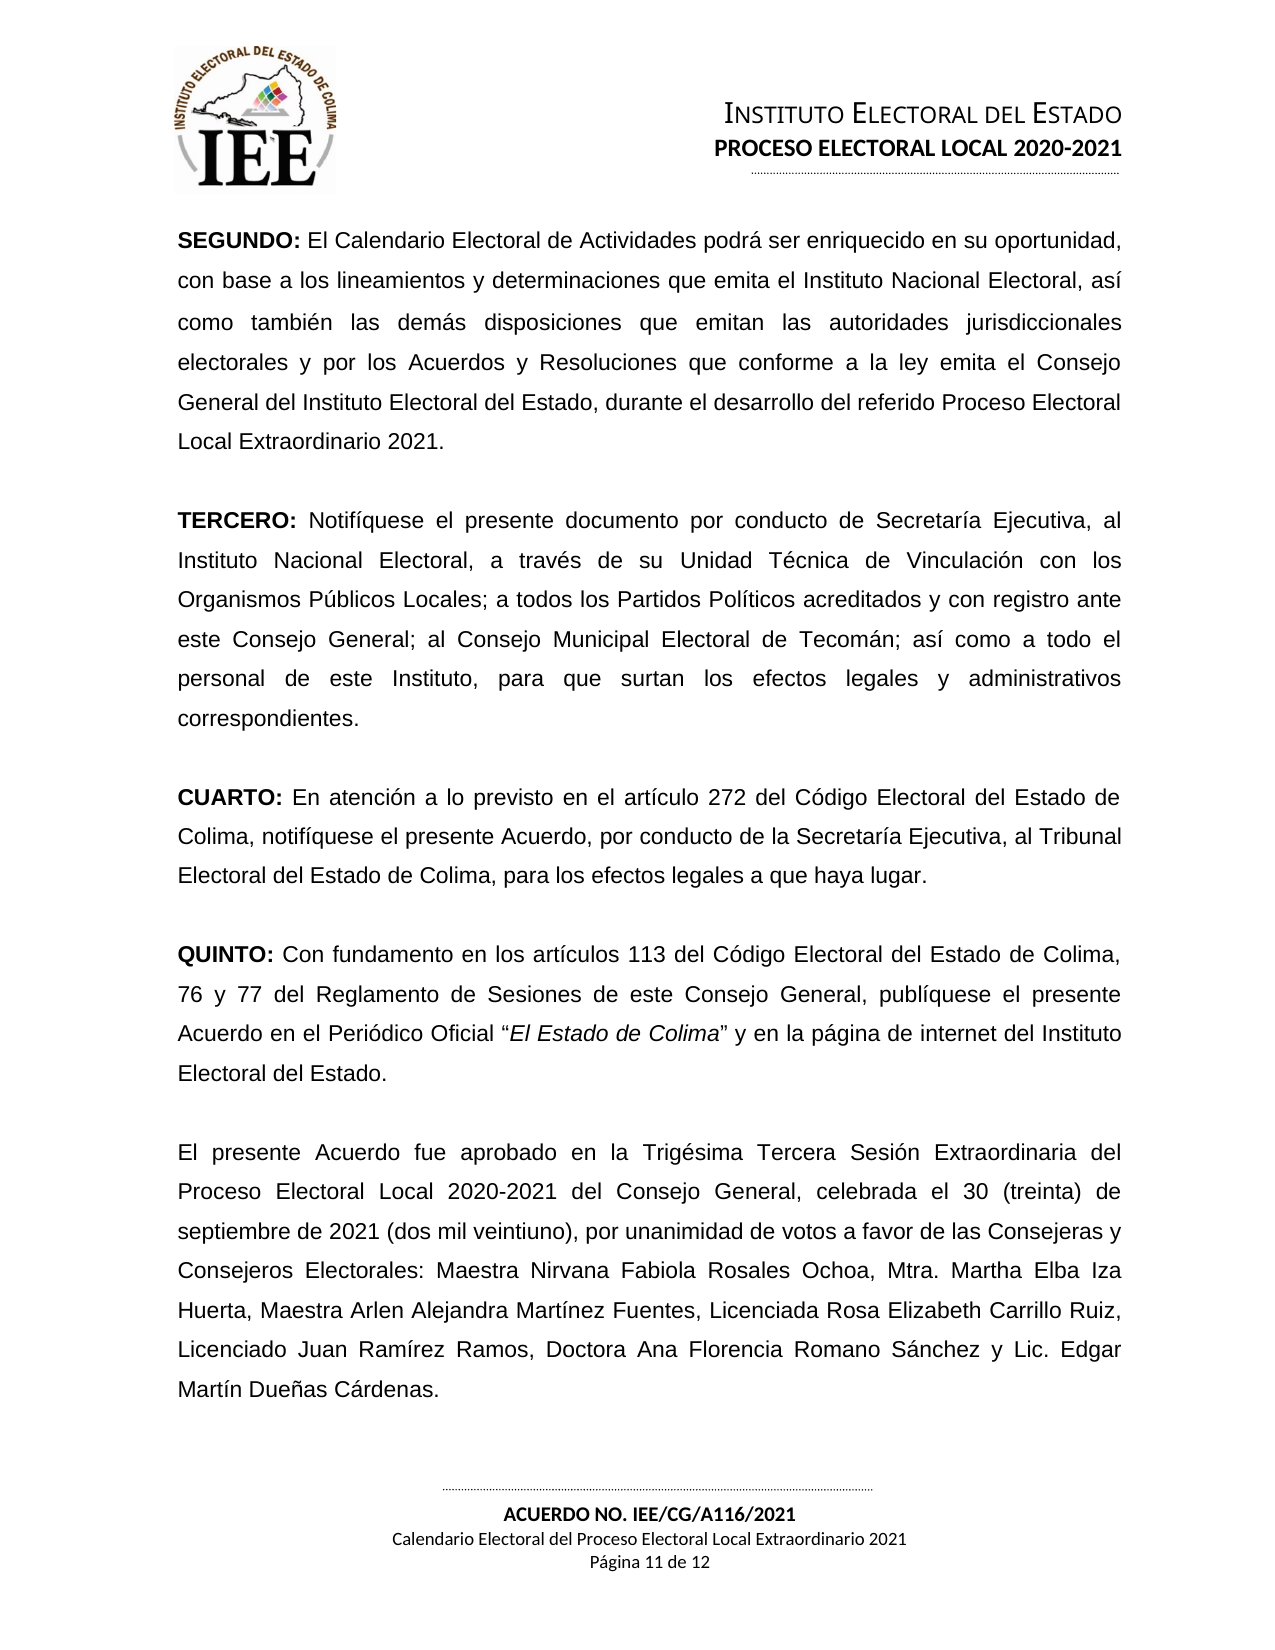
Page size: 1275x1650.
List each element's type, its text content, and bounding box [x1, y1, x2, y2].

text TERCERO: Notifíquese el presente documento por conducto de Secretaría Ejecutiva, al Instituto Nacional Electoral, a través de su Unidad Técnica de Vinculación con los Organismos Públicos Locales; a todos los Partidos Políticos acreditados y con registro ante este Consejo General; al Consejo Municipal Electoral de Tecomán; así como a todo el personal de este Instituto, para que surtan los efectos legales y administrativos correspondientes. [177, 507, 1122, 731]
text El presente Acuerdo fue aprobado en la Trigésima Tercera Sesión Extraordinaria del Proceso Electoral Local 2020-2021 del Consejo General, celebrada el 30 (treinta) de septiembre de 2021 (dos mil veintiuno), por unanimidad de votos a favor de las Consejeras y Consejeros Electorales: Maestra Nirvana Fabiola Rosales Ochoa, Mtra. Martha Elba Iza Huerta, Maestra Arlen Alejandra Martínez Fuentes, Licenciada Rosa Elizabeth Carrillo Ruiz, Licenciado Juan Ramírez Ramos, Doctora Ana Florencia Romano Sánchez y Lic. Edgar Martín Dueñas Cárdenas. [177, 1139, 1122, 1402]
picture [174, 46, 337, 194]
text QUINTO: Con fundamento en los artículos 113 del Código Electoral del Estado de Colima, 76 y 77 del Reglamento de Sesiones de este Consejo General, publíquese el presente Acuerdo en el Periódico Oficial “El Estado de Colima” y en la página de internet del Instituto Electoral del Estado. [177, 941, 1122, 1086]
text CUARTO: En atención a lo previsto en el artículo 272 del Código Electoral del Estado de Colima, notifíquese el presente Acuerdo, por conducto de la Secretaría Ejecutiva, al Tribunal Electoral del Estado de Colima, para los efectos legales a que haya lugar. [177, 783, 1122, 889]
text SEGUNDO: El Calendario Electoral de Actividades podrá ser enriquecido en su oportunidad, con base a los lineamientos y determinaciones que emita el Instituto Nacional Electoral, así como también las demás disposiciones que emitan las autoridades jurisdiccionales electorales y por los Acuerdos y Resoluciones que conforme a la ley emita el Consejo General del Instituto Electoral del Estado, durante el desarrollo del referido Proceso Electoral Local Extraordinario 2021. [177, 227, 1122, 454]
